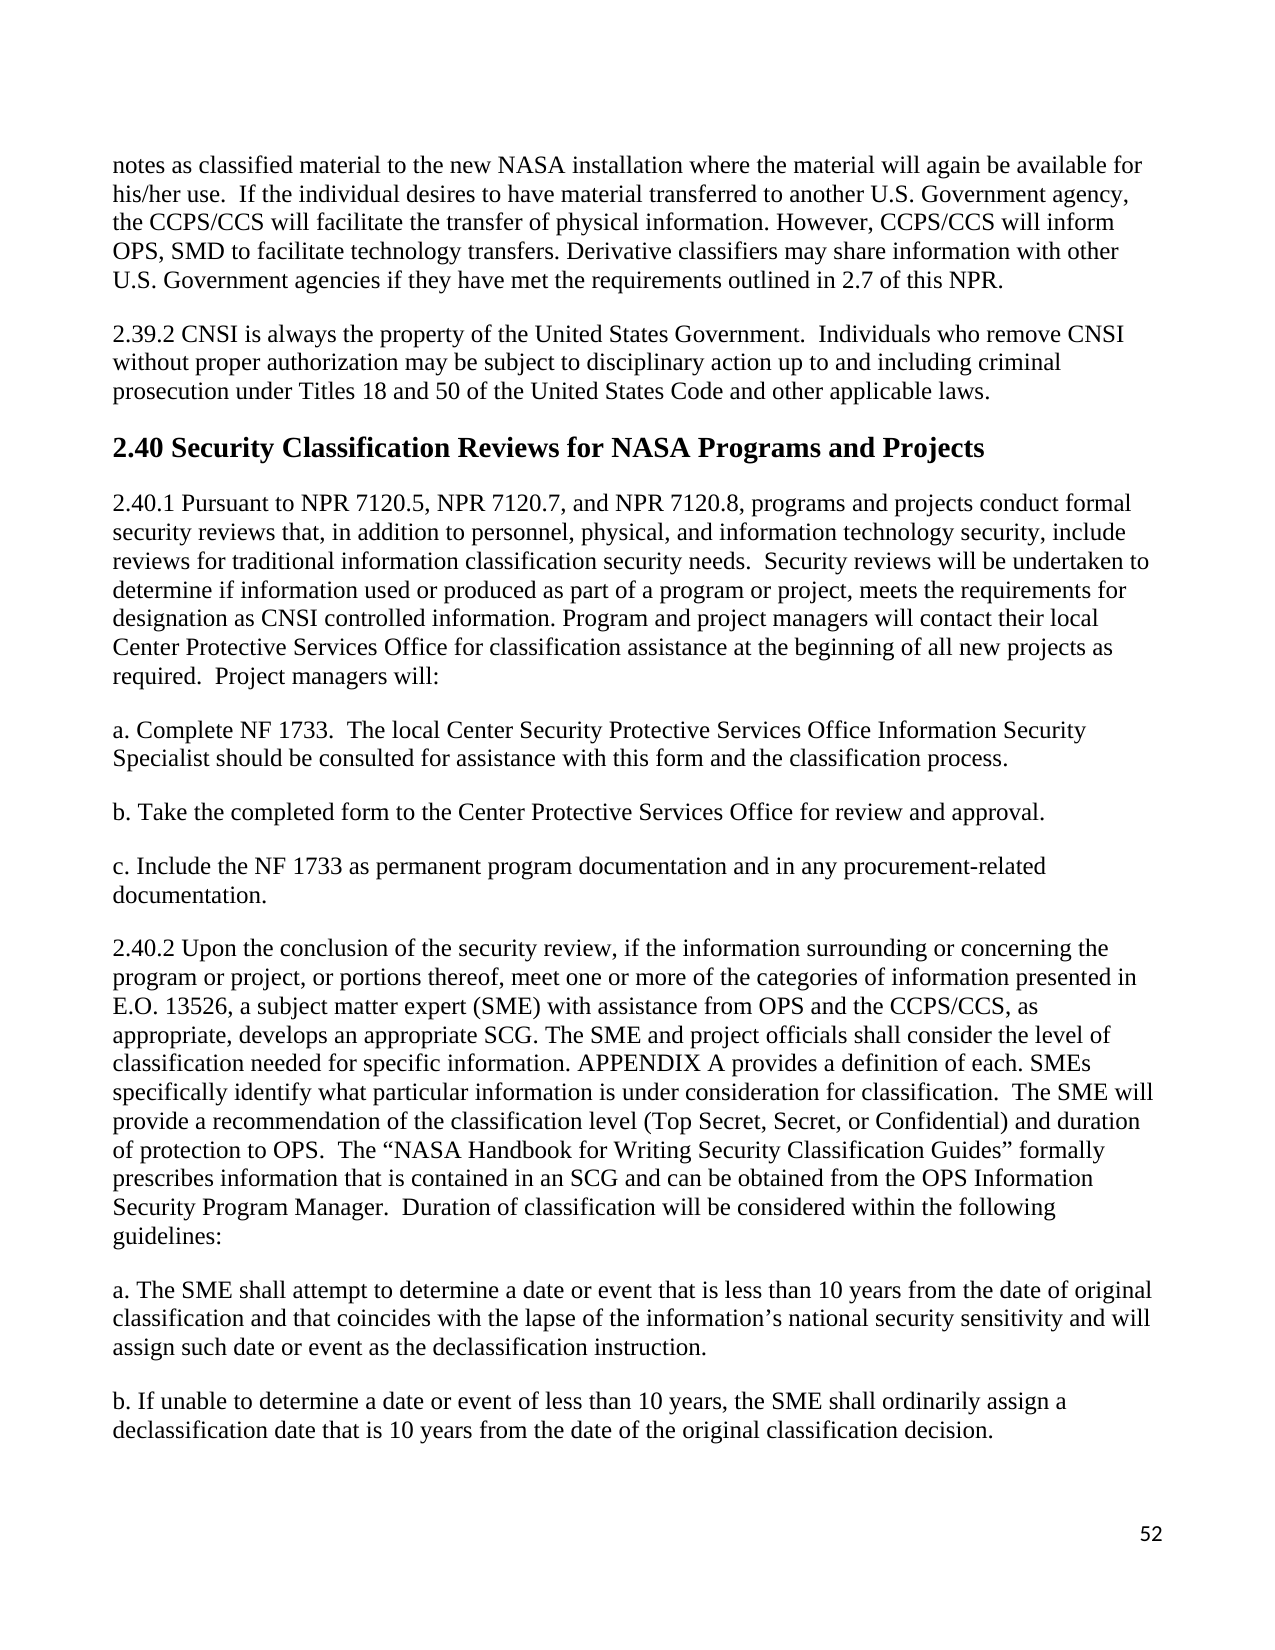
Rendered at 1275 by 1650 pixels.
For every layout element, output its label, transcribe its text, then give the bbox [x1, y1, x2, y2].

list If unable to determine a date or event of less than 10 years, the SME shall ordinarily assign a declassification date that is 10 years from the date of the original classification decision. [112, 1386, 1162, 1443]
text CNSI is always the property of the United States Government. Individuals who remove CNSI without proper authorization may be subject to disciplinary action up to and including criminal prosecution under Titles 18 and 50 of the United States Code and other applicable laws. [112, 319, 1162, 405]
subtitle Security Classification Reviews for NASA Programs and Projects [112, 430, 1162, 463]
text Upon the conclusion of the security review, if the information surrounding or concerning the program or project, or portions thereof, meet one or more of the categories of information presented in E.O. 13526, a subject matter expert (SME) with assistance from OPS and the CCPS/CCS, as appropriate, develops an appropriate SCG. The SME and project officials shall consider the level of classification needed for specific information. APPENDIX A provides a definition of each. SMEs specifically identify what particular information is under consideration for classification. The SME will provide a recommendation of the classification level (Top Secret, Secret, or Confidential) and duration of protection to OPS. The “NASA Handbook for Writing Security Classification Guides” formally prescribes information that is contained in an SCG and can be obtained from the OPS Information Security Program Manager. Duration of classification will be considered within the following guidelines: [112, 933, 1162, 1250]
list Complete NF 1733. The local Center Security Protective Services Office Information Security Specialist should be consulted for assistance with this form and the classification process. [112, 715, 1162, 772]
list The SME shall attempt to determine a date or event that is less than 10 years from the date of original classification and that coincides with the lapse of the information’s national security sensitivity and will assign such date or event as the declassification instruction. [112, 1275, 1162, 1361]
text Pursuant to NPR 7120.5, NPR 7120.7, and NPR 7120.8, programs and projects conduct formal security reviews that, in addition to personnel, physical, and information technology security, include reviews for traditional information classification security needs. Security reviews will be undertaken to determine if information used or produced as part of a program or project, meets the requirements for designation as CNSI controlled information. Program and project managers will contact their local Center Protective Services Office for classification assistance at the beginning of all new projects as required. Project managers will: [112, 488, 1162, 690]
list Take the completed form to the Center Protective Services Office for review and approval. [112, 797, 1162, 826]
list Include the NF 1733 as permanent program documentation and in any procurement-related documentation. [112, 851, 1162, 908]
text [112, 150, 1162, 294]
